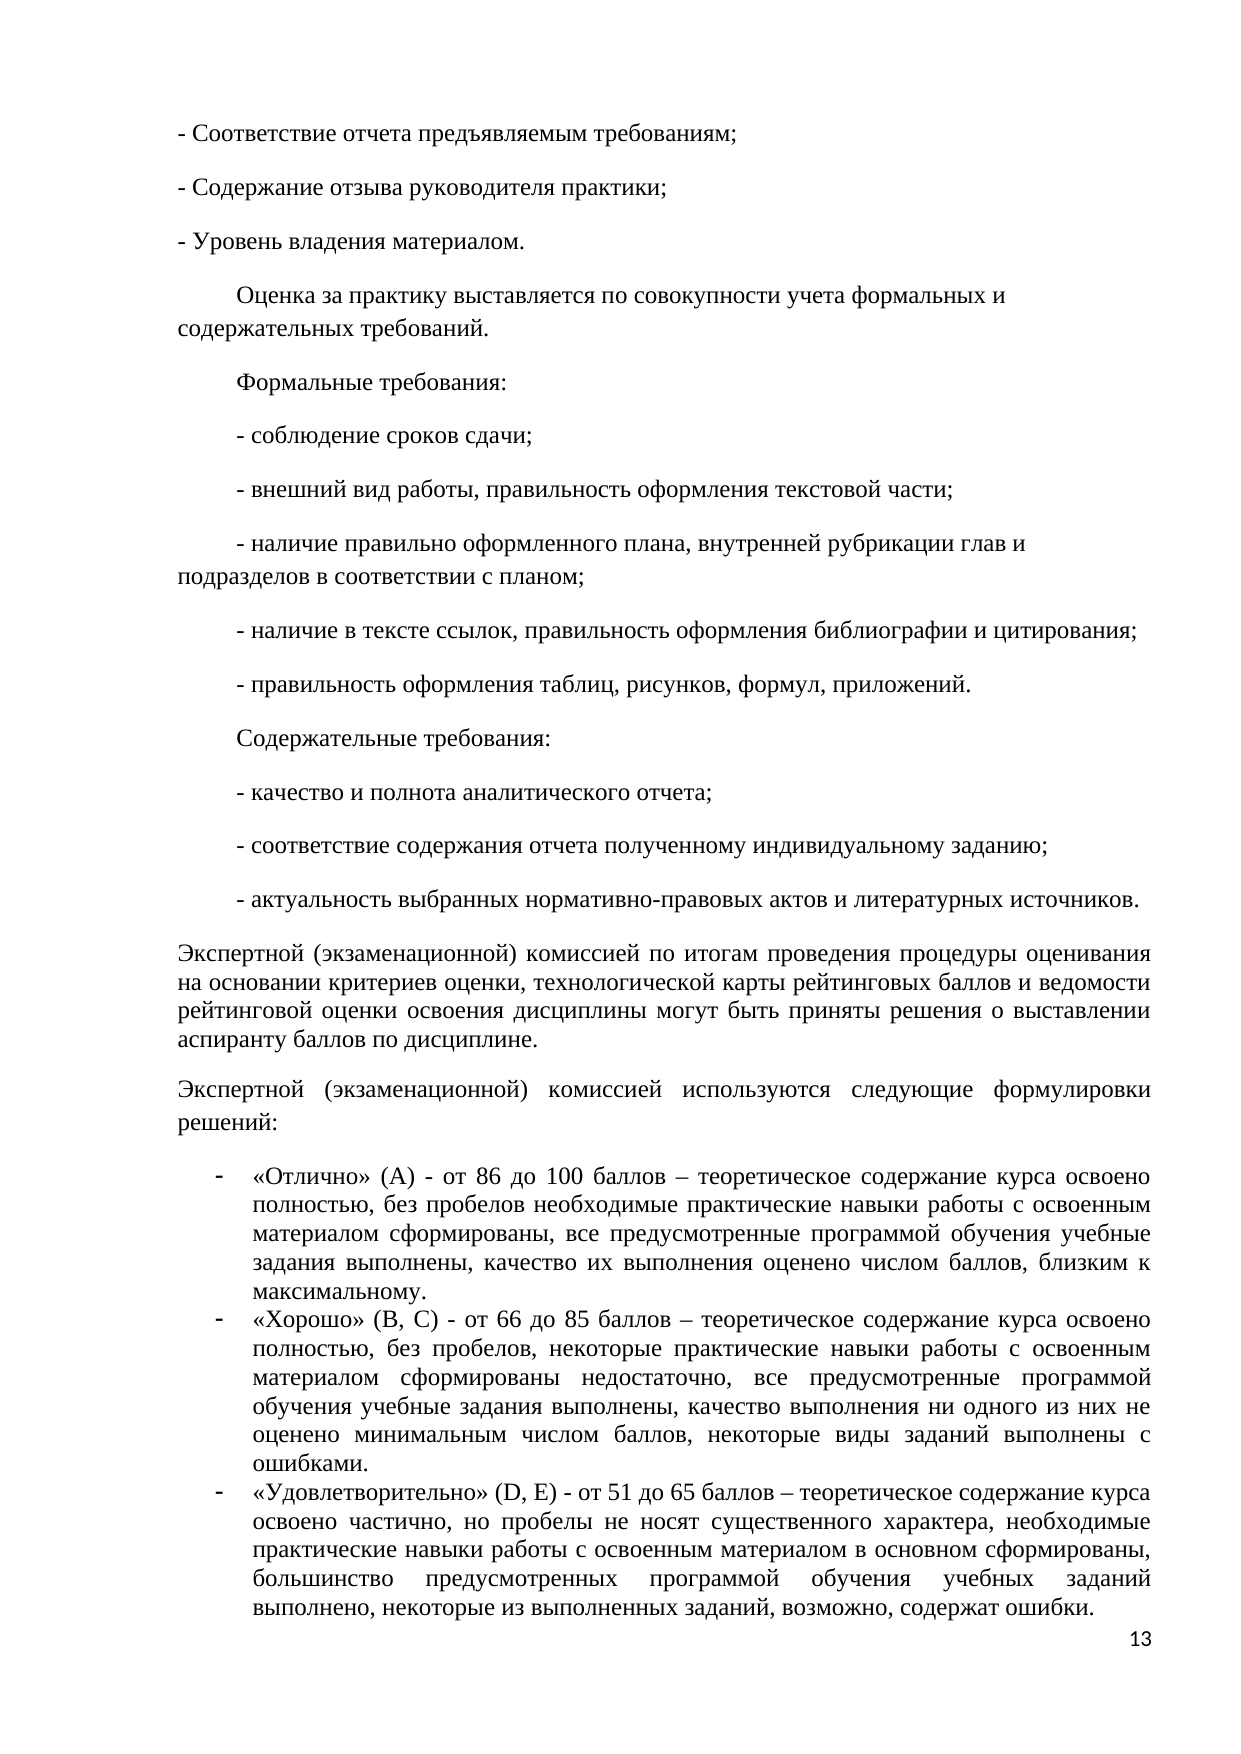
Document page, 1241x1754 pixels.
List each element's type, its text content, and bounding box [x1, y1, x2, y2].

text - внешний вид работы, правильность оформления текстовой части; [177, 474, 1152, 503]
list «Отлично» (A) - от 86 до 100 баллов – теоретическое содержание курса освоено полностью, без пробелов необходимые практические навыки работы с освоенным материалом сформированы, все предусмотренные программой обучения учебные задания выполнены, качество их выполнения оценено числом баллов, близким к максимальному. [215, 1161, 1152, 1304]
list «Удовлетворительно» (D, E) - от 51 до 65 баллов – теоретическое содержание курса освоено частично, но пробелы не носят существенного характера, необходимые практические навыки работы с освоенным материалом в основном сформированы, большинство предусмотренных программой обучения учебных заданий выполнено, некоторые из выполненных заданий, возможно, содержат ошибки. [215, 1477, 1152, 1621]
text Экспертной (экзаменационной) комиссией по итогам проведения процедуры оценивания на основании критериев оценки, технологической карты рейтинговых баллов и ведомости рейтинговой оценки освоения дисциплины могут быть приняты решения о выставлении аспиранту баллов по дисциплине. [177, 938, 1152, 1053]
text Оценка за практику выставляется по совокупности учета формальных и содержательных требований. [177, 280, 1152, 341]
text Формальные требования: [177, 367, 1152, 395]
text - наличие в тексте ссылок, правильность оформления библиографии и цитирования; [177, 615, 1152, 644]
text - Соответствие отчета предъявляемым требованиям; [177, 118, 1152, 147]
text Содержательные требования: [177, 723, 1152, 751]
text - Уровень владения материалом. [177, 226, 1152, 254]
text Экспертной (экзаменационной) комиссией используются следующие формулировки решений: [177, 1074, 1152, 1136]
text - соблюдение сроков сдачи; [177, 420, 1152, 449]
text - соответствие содержания отчета полученному индивидуальному заданию; [177, 830, 1152, 859]
text - качество и полнота аналитического отчета; [177, 777, 1152, 805]
list «Хорошо» (B, C) - от 66 до 85 баллов – теоретическое содержание курса освоено полностью, без пробелов, некоторые практические навыки работы с освоенным материалом сформированы недостаточно, все предусмотренные программой обучения учебные задания выполнены, качество выполнения ни одного из них не оценено минимальным числом баллов, некоторые виды заданий выполнены с ошибками. [215, 1304, 1152, 1477]
text - правильность оформления таблиц, рисунков, формул, приложений. [177, 669, 1152, 698]
text - Содержание отзыва руководителя практики; [177, 172, 1152, 201]
text - наличие правильно оформленного плана, внутренней рубрикации глав и подразделов в соответствии с планом; [177, 528, 1152, 590]
text - актуальность выбранных нормативно-правовых актов и литературных источников. [177, 884, 1152, 913]
